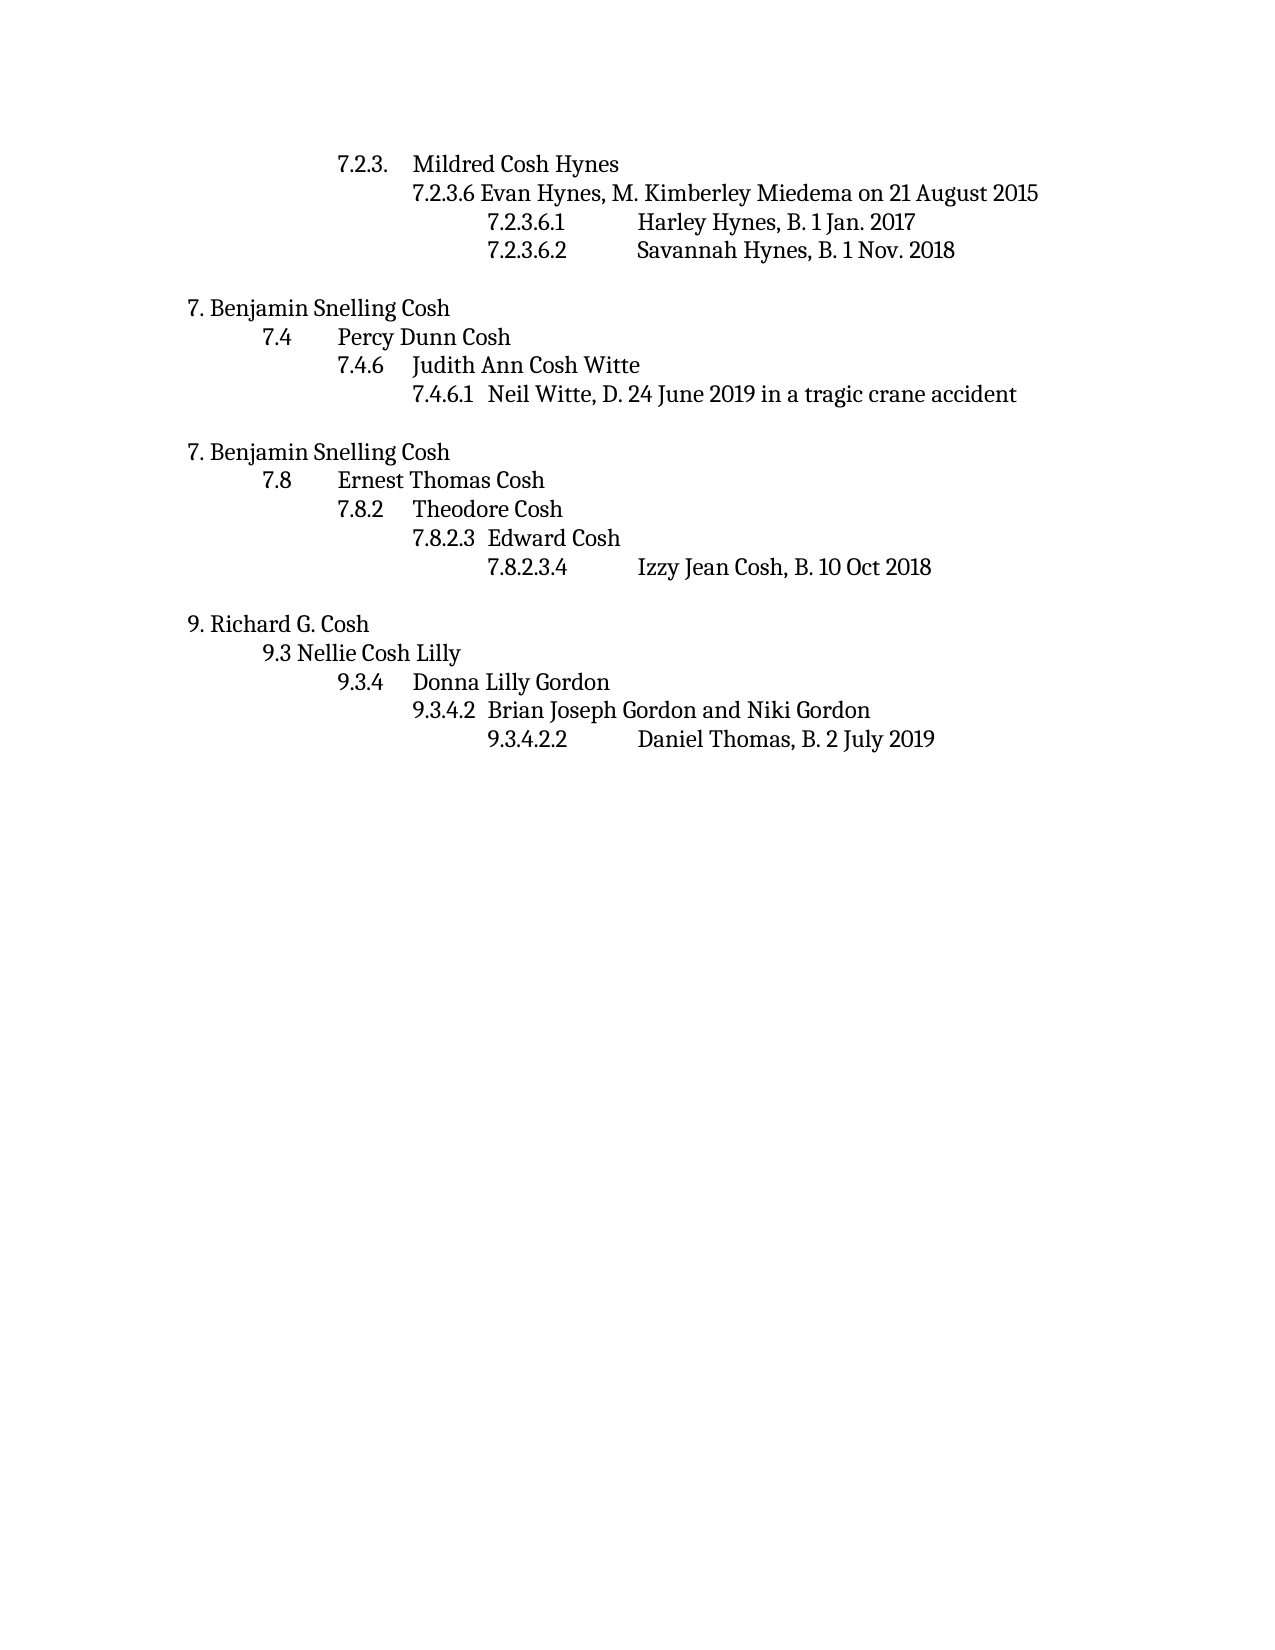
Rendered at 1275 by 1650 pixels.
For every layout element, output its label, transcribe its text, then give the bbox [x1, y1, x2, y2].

text 9.3.4.2.2 Daniel Thomas, B. 2 July 2019 [187, 725, 1087, 754]
text 7.4 Percy Dunn Cosh [187, 322, 1087, 351]
text 9.3.4.2 Brian Joseph Gordon and Niki Gordon [187, 696, 1087, 725]
text 7.2.3. Mildred Cosh Hynes [187, 150, 1087, 179]
text 7.8 Ernest Thomas Cosh [187, 466, 1087, 495]
text 7. Benjamin Snelling Cosh [187, 294, 1087, 322]
text 7.8.2.3.4 Izzy Jean Cosh, B. 10 Oct 2018 [187, 552, 1087, 581]
text 7.4.6 Judith Ann Cosh Witte [187, 351, 1087, 380]
text 9.3 Nellie Cosh Lilly [187, 639, 1087, 667]
text 7.2.3.6.1 Harley Hynes, B. 1 Jan. 2017 [187, 207, 1087, 236]
text 9. Richard G. Cosh [187, 610, 1087, 639]
text 7.8.2.3 Edward Cosh [187, 524, 1087, 552]
text 9.3.4 Donna Lilly Gordon [187, 667, 1087, 696]
text 7.4.6.1 Neil Witte, D. 24 June 2019 in a tragic crane accident [187, 380, 1087, 409]
text 7.8.2 Theodore Cosh [187, 495, 1087, 524]
text 7. Benjamin Snelling Cosh [187, 437, 1087, 466]
text 7.2.3.6 Evan Hynes, M. Kimberley Miedema on 21 August 2015 [187, 179, 1087, 207]
text 7.2.3.6.2 Savannah Hynes, B. 1 Nov. 2018 [187, 236, 1087, 265]
